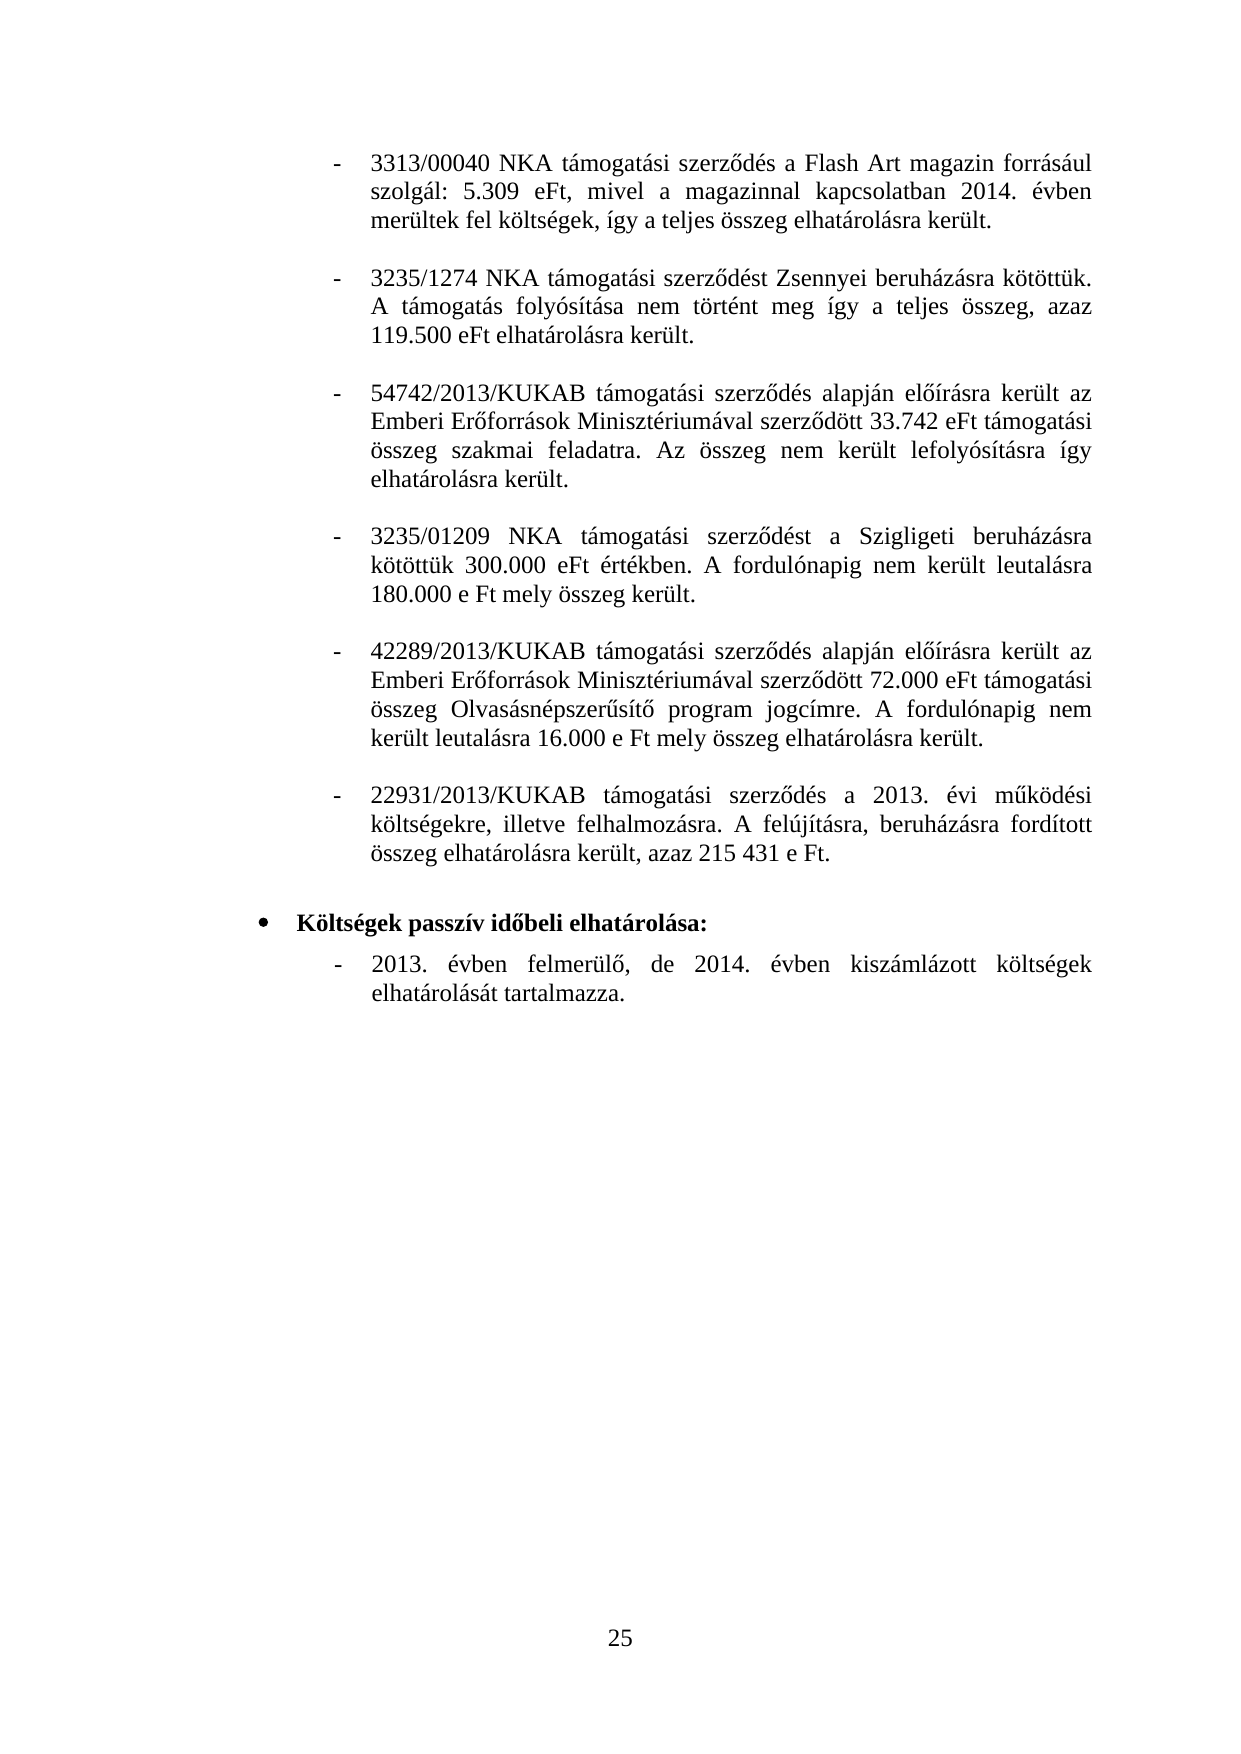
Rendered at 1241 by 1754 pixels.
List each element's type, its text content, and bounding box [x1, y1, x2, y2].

list 2013. évben felmerülő, de 2014. évben kiszámlázott költségek elhatárolását tartalmazza. [334, 949, 1093, 1006]
list 3235/01209 NKA támogatási szerződést a Szigligeti beruházásra kötöttük 300.000 eFt értékben. A fordulónapig nem került leutalásra 180.000 e Ft mely összeg került. [333, 521, 1093, 608]
list Költségek passzív időbeli elhatárolása: [259, 908, 1093, 936]
list 3235/1274 NKA támogatási szerződést Zsennyei beruházásra kötöttük. A támogatás folyósítása nem történt meg így a teljes összeg, azaz 119.500 eFt elhatárolásra került. [333, 263, 1093, 349]
list 22931/2013/KUKAB támogatási szerződés a 2013. évi működési költségekre, illetve felhalmozásra. A felújításra, beruházásra fordított összeg elhatárolásra került, azaz 215 431 e Ft. [333, 780, 1093, 866]
list 3313/00040 NKA támogatási szerződés a Flash Art magazin forrásául szolgál: 5.309 eFt, mivel a magazinnal kapcsolatban 2014. évben merültek fel költségek, így a teljes összeg elhatárolásra került. [333, 148, 1093, 234]
list 54742/2013/KUKAB támogatási szerződés alapján előírásra került az Emberi Erőforrások Minisztériumával szerződött 33.742 eFt támogatási összeg szakmai feladatra. Az összeg nem került lefolyósításra így elhatárolásra került. [333, 378, 1093, 493]
list 42289/2013/KUKAB támogatási szerződés alapján előírásra került az Emberi Erőforrások Minisztériumával szerződött 72.000 eFt támogatási összeg Olvasásnépszerűsítő program jogcímre. A fordulónapig nem került leutalásra 16.000 e Ft mely összeg elhatárolásra került. [333, 636, 1093, 751]
